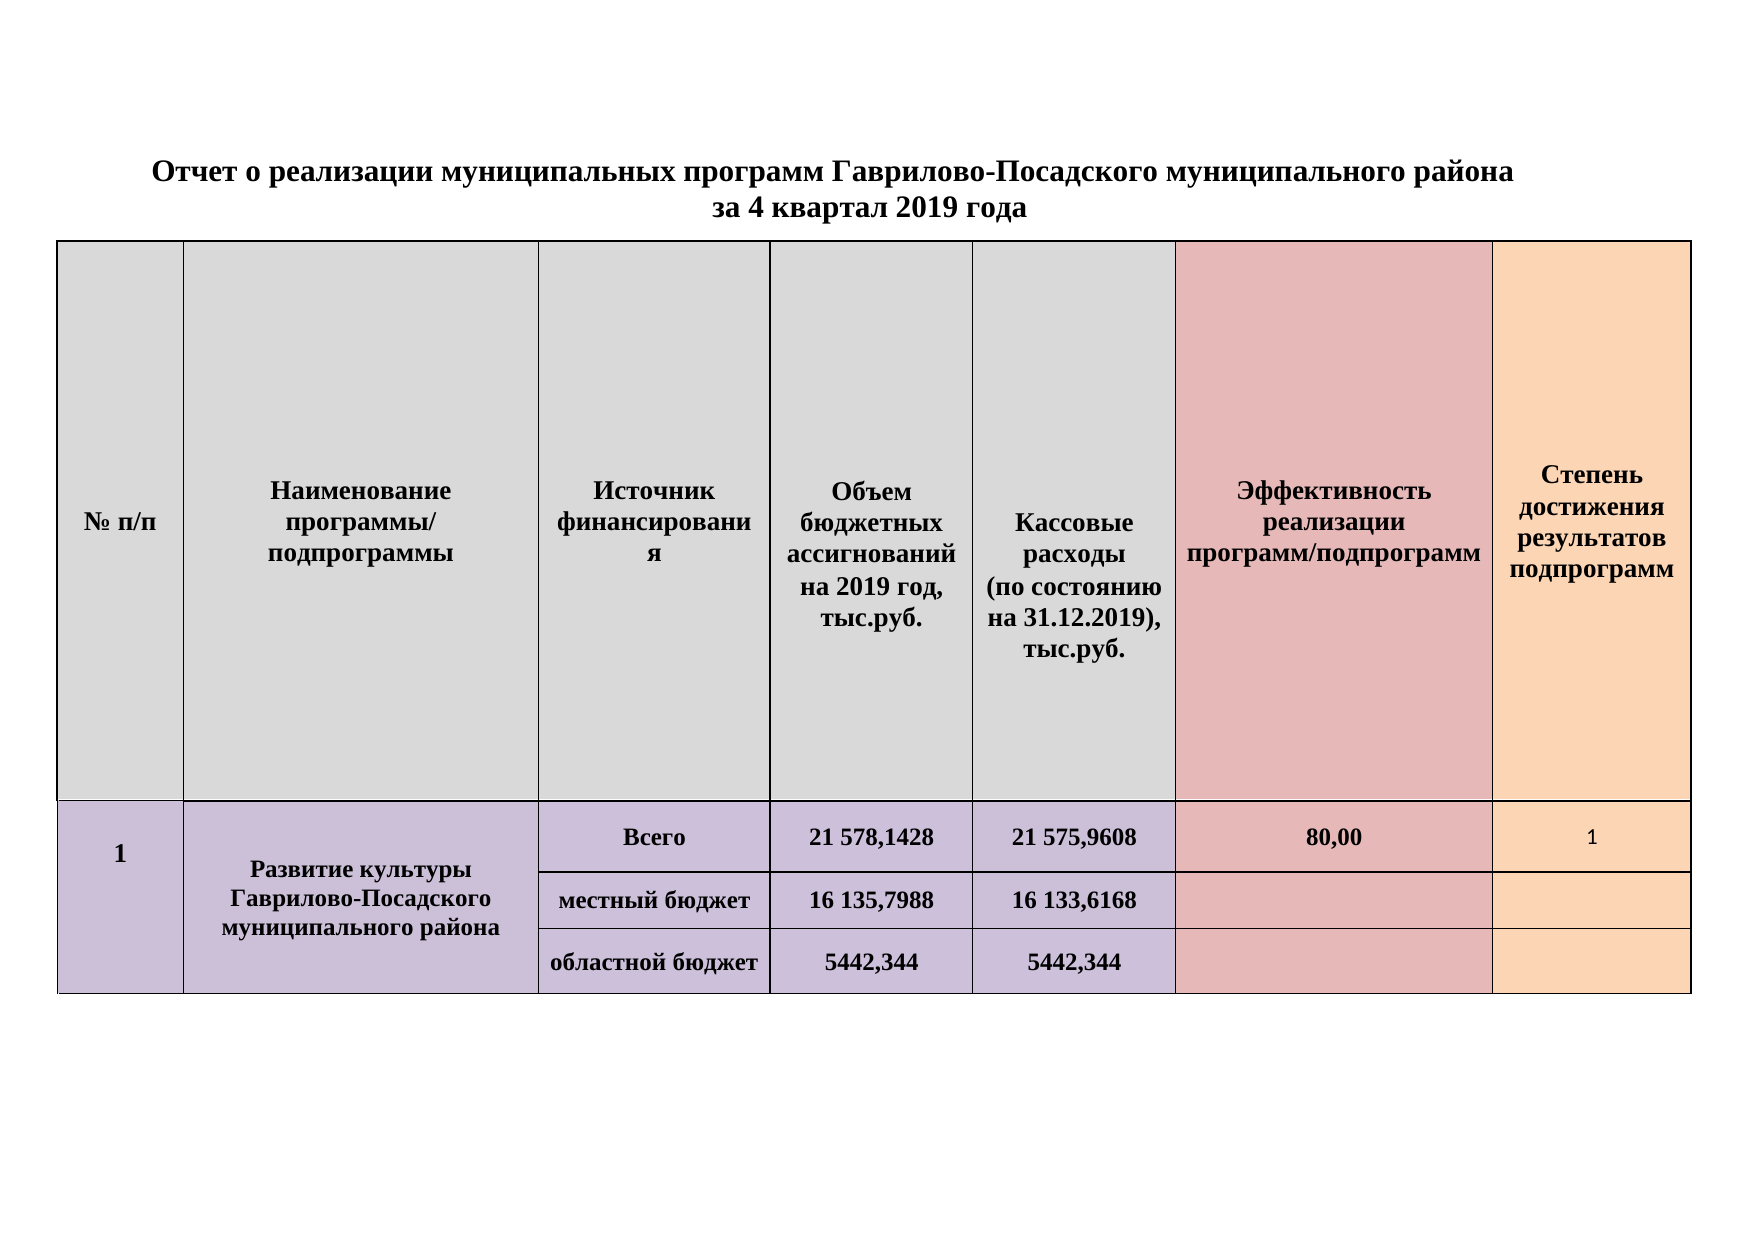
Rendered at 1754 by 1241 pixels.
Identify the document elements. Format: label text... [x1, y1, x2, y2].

table_header Источник финансирования [539, 242, 769, 799]
table_cell 5442,344 [771, 929, 972, 993]
table_header Наименование программы/ подпрограммы [184, 242, 538, 799]
table_header Кассовые расходы [973, 242, 1175, 568]
table_cell Всего [539, 802, 769, 871]
table_cell Развитие культуры Гаврилово-Посадского муниципального района [184, 802, 538, 993]
table_cell (по состоянию на 31.12.2019), тыс.руб. [973, 568, 1175, 799]
table_cell 5442,344 [973, 929, 1175, 993]
table_header Объем бюджетных ассигнований [771, 242, 972, 568]
table_header № п/п [58, 242, 183, 799]
text Отчет о реализации муниципальных программ Гаврилово-Посадского муниципального района [59, 153, 1606, 188]
table_cell 1 [58, 801, 183, 993]
table_header Эффективность реализации программ/подпрограмм [1176, 242, 1492, 799]
table_cell 16 133,6168 [973, 873, 1175, 928]
table_cell местный бюджет [539, 873, 769, 928]
table_header Степень достижения результатов подпрограмм [1493, 242, 1690, 799]
table_cell на 2019 год, тыс.руб. [771, 568, 972, 799]
table_cell 80,00 [1176, 802, 1492, 871]
table_cell областной бюджет [539, 929, 769, 993]
table_cell 21 575,9608 [973, 802, 1175, 871]
text за 4 квартал 2019 года [59, 188, 1606, 224]
table_cell [1176, 929, 1492, 993]
table_cell [1176, 873, 1492, 928]
table_cell 1 [1493, 802, 1690, 871]
table_cell [1493, 929, 1690, 993]
table_cell 16 135,7988 [771, 873, 972, 928]
table_cell 21 578,1428 [771, 802, 972, 871]
table_cell [1493, 873, 1690, 928]
